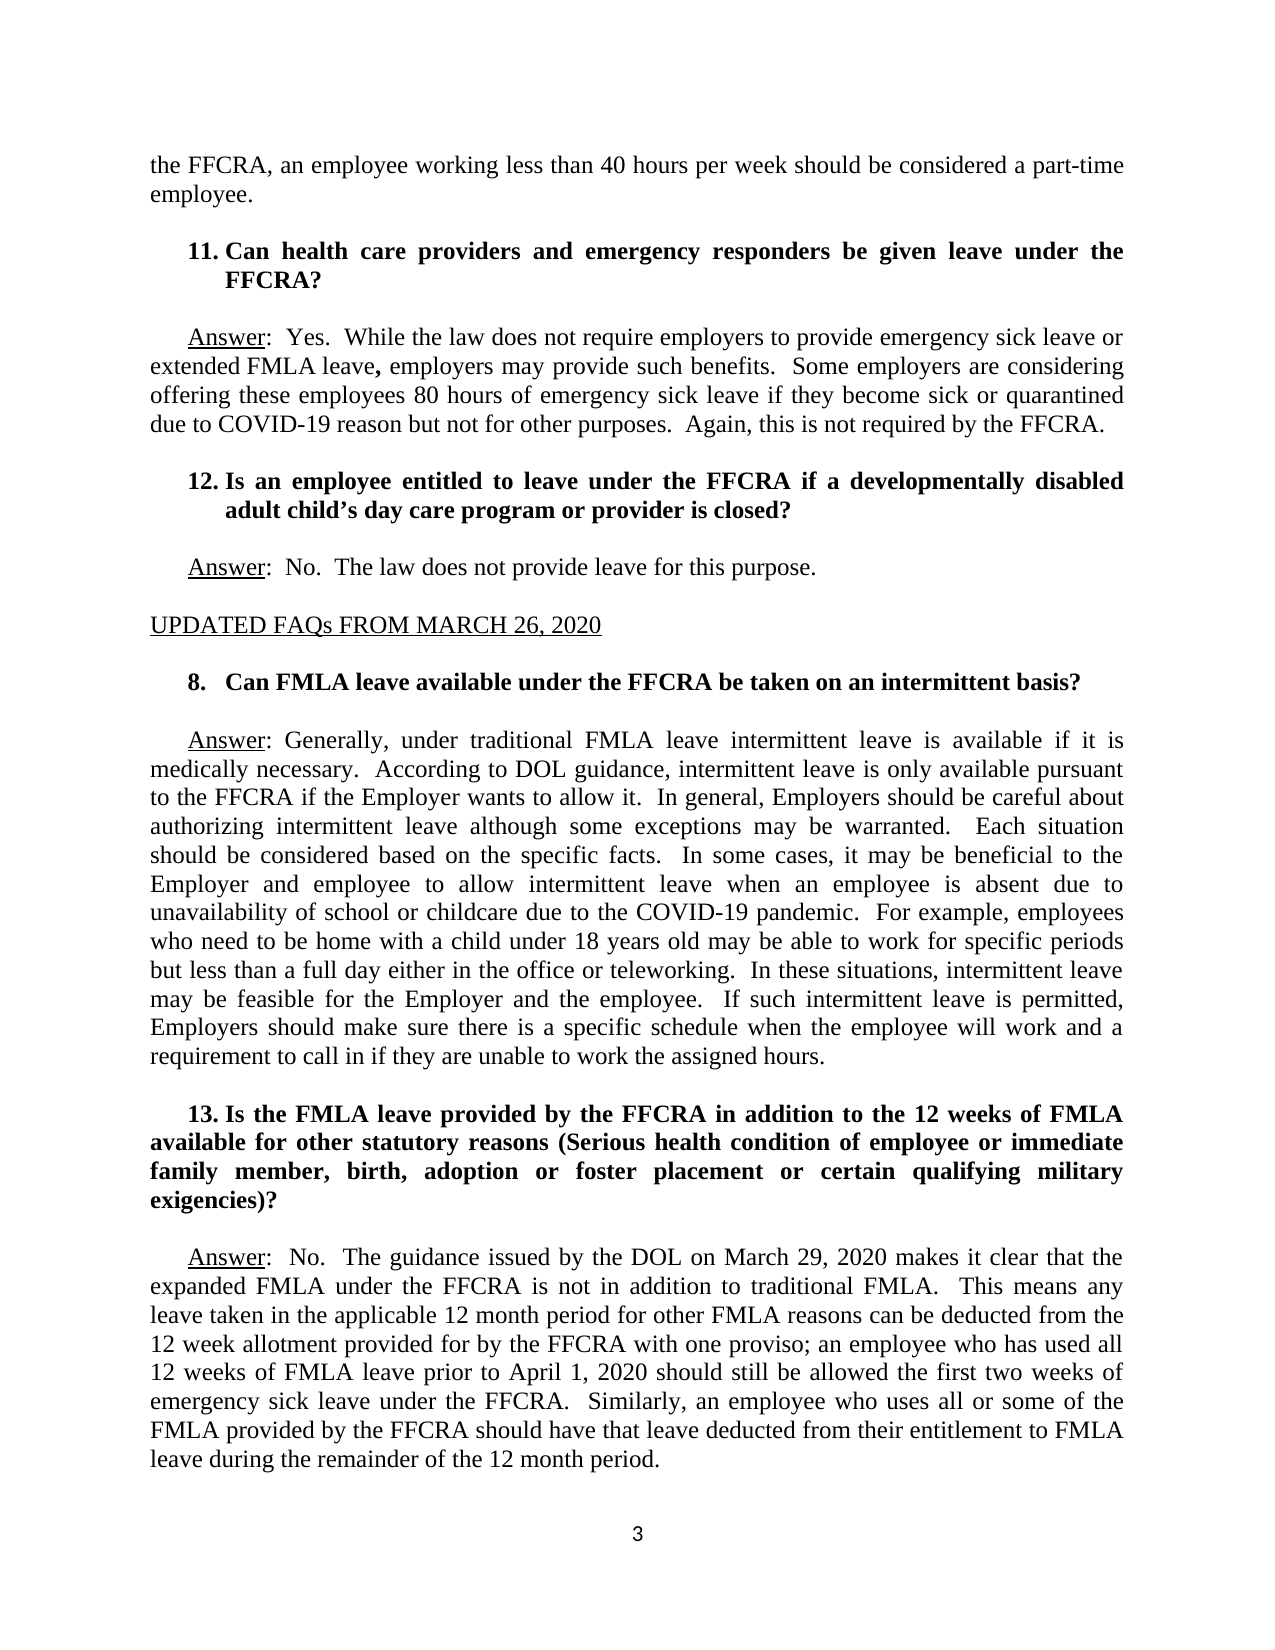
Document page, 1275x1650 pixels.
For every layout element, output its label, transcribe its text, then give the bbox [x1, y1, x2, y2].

list Can FMLA leave available under the FFCRA be taken on an intermittent basis? [187, 667, 1125, 696]
text Answer: No. The law does not provide leave for this purpose. [150, 552, 1125, 581]
list Can health care providers and emergency responders be given leave under the FFCRA? [187, 236, 1125, 294]
text Answer: No. The guidance issued by the DOL on March 29, 2020 makes it clear that the expanded FMLA under the FFCRA is not in addition to traditional FMLA. This means any leave taken in the applicable 12 month period for other FMLA reasons can be deducted from the 12 week allotment provided for by the FFCRA with one proviso; an employee who has used all 12 weeks of FMLA leave prior to April 1, 2020 should still be allowed the first two weeks of emergency sick leave under the FFCRA. Similarly, an employee who uses all or some of the FMLA provided by the FFCRA should have that leave deducted from their entitlement to FMLA leave during the remainder of the 12 month period. [150, 1242, 1125, 1472]
text 13. Is the FMLA leave provided by the FFCRA in addition to the 12 weeks of FMLA available for other statutory reasons (Serious health condition of employee or immediate family member, birth, adoption or foster placement or certain qualifying military exigencies)? [150, 1099, 1125, 1214]
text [150, 150, 1125, 207]
list Is an employee entitled to leave under the FFCRA if a developmentally disabled adult child’s day care program or provider is closed? [187, 466, 1125, 524]
text UPDATED FAQs FROM MARCH 26, 2020 [150, 610, 1125, 639]
text Answer: Generally, under traditional FMLA leave intermittent leave is available if it is medically necessary. According to DOL guidance, intermittent leave is only available pursuant to the FFCRA if the Employer wants to allow it. In general, Employers should be careful about authorizing intermittent leave although some exceptions may be warranted. Each situation should be considered based on the specific facts. In some cases, it may be beneficial to the Employer and employee to allow intermittent leave when an employee is absent due to unavailability of school or childcare due to the COVID-19 pandemic. For example, employees who need to be home with a child under 18 years old may be able to work for specific periods but less than a full day either in the office or teleworking. In these situations, intermittent leave may be feasible for the Employer and the employee. If such intermittent leave is permitted, Employers should make sure there is a specific schedule when the employee will work and a requirement to call in if they are unable to work the assigned hours. [150, 725, 1125, 1070]
text Answer: Yes. While the law does not require employers to provide emergency sick leave or extended FMLA leave , employers may provide such benefits. Some employers are considering offering these employees 80 hours of emergency sick leave if they become sick or quarantined due to COVID-19 reason but not for other purposes. Again, this is not required by the FFCRA. [150, 322, 1125, 437]
